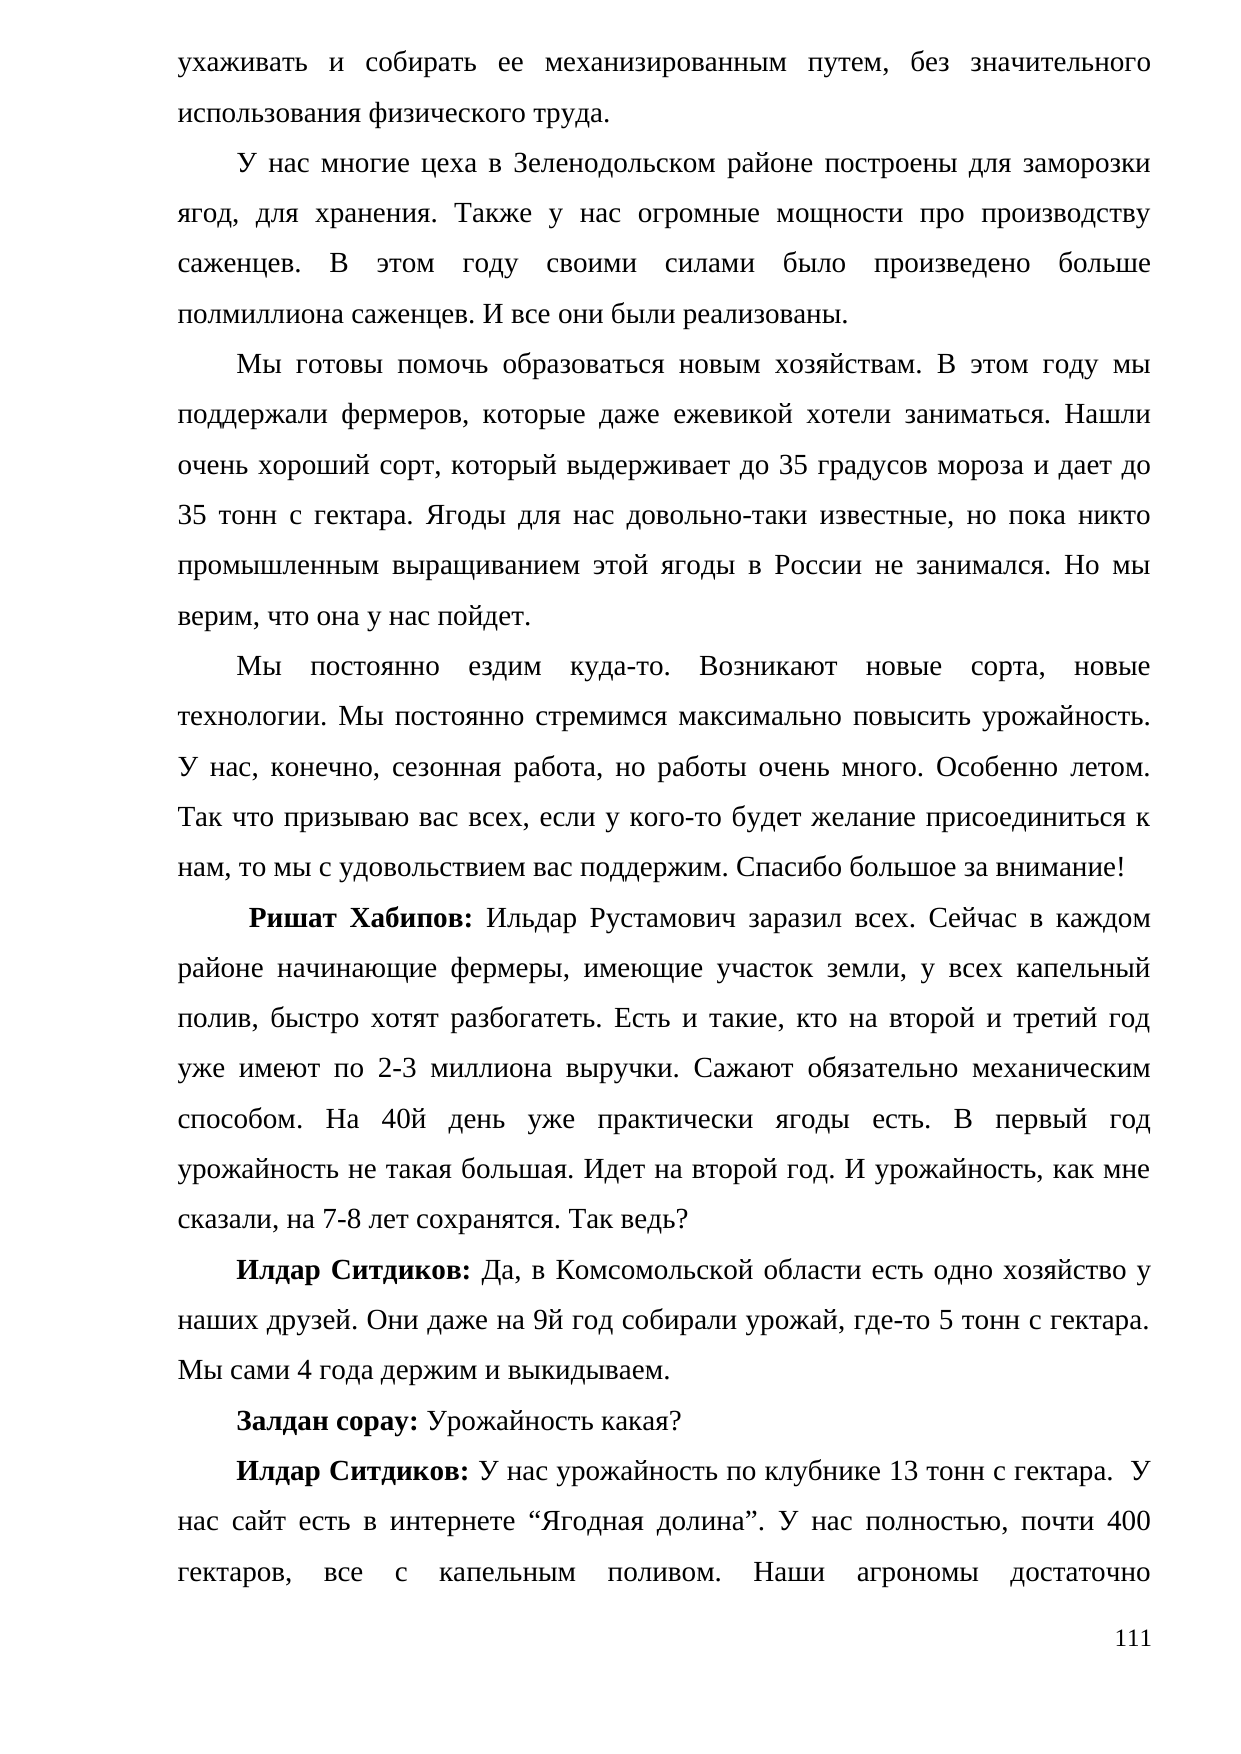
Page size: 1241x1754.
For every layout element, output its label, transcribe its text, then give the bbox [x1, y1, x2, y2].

text Залдан сорау: Урожайность какая? [177, 1403, 1152, 1436]
text Ришат Хабипов: Ильдар Рустамович заразил всех. Сейчас в каждом районе начинающие фермеры, имеющие участок земли, у всех капельный полив, быстро хотят разбогатеть. Есть и такие, кто на второй и третий год уже имеют по 2-3 миллиона выручки. Сажают обязательно механическим способом. На 40й день уже практически ягоды есть. В первый год урожайность не такая большая. Идет на второй год. И урожайность, как мне сказали, на 7-8 лет сохранятся. Так ведь? [177, 900, 1152, 1235]
text Мы готовы помочь образоваться новым хозяйствам. В этом году мы поддержали фермеров, которые даже ежевикой хотели заниматься. Нашли очень хороший сорт, который выдерживает до 35 градусов мороза и дает до 35 тонн с гектара. Ягоды для нас довольно-таки известные, но пока никто промышленным выращиванием этой ягоды в России не занимался. Но мы верим, что она у нас пойдет. [177, 346, 1152, 631]
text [177, 1453, 1152, 1587]
text Мы постоянно ездим куда-то. Возникают новые сорта, новые технологии. Мы постоянно стремимся максимально повысить урожайность. У нас, конечно, сезонная работа, но работы очень много. Особенно летом. Так что призываю вас всех, если у кого-то будет желание присоединиться к нам, то мы с удовольствием вас поддержим. Спасибо большое за внимание! [177, 648, 1152, 883]
text У нас многие цеха в Зеленодольском районе построены для заморозки ягод, для хранения. Также у нас огромные мощности про производству саженцев. В этом году своими силами было произведено больше полмиллиона саженцев. И все они были реализованы. [177, 145, 1152, 329]
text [177, 44, 1152, 128]
text Илдар Ситдиков: Да, в Комсомольской области есть одно хозяйство у наших друзей. Они даже на 9й год собирали урожай, где-то 5 тонн с гектара. Мы сами 4 года держим и выкидываем. [177, 1252, 1152, 1386]
